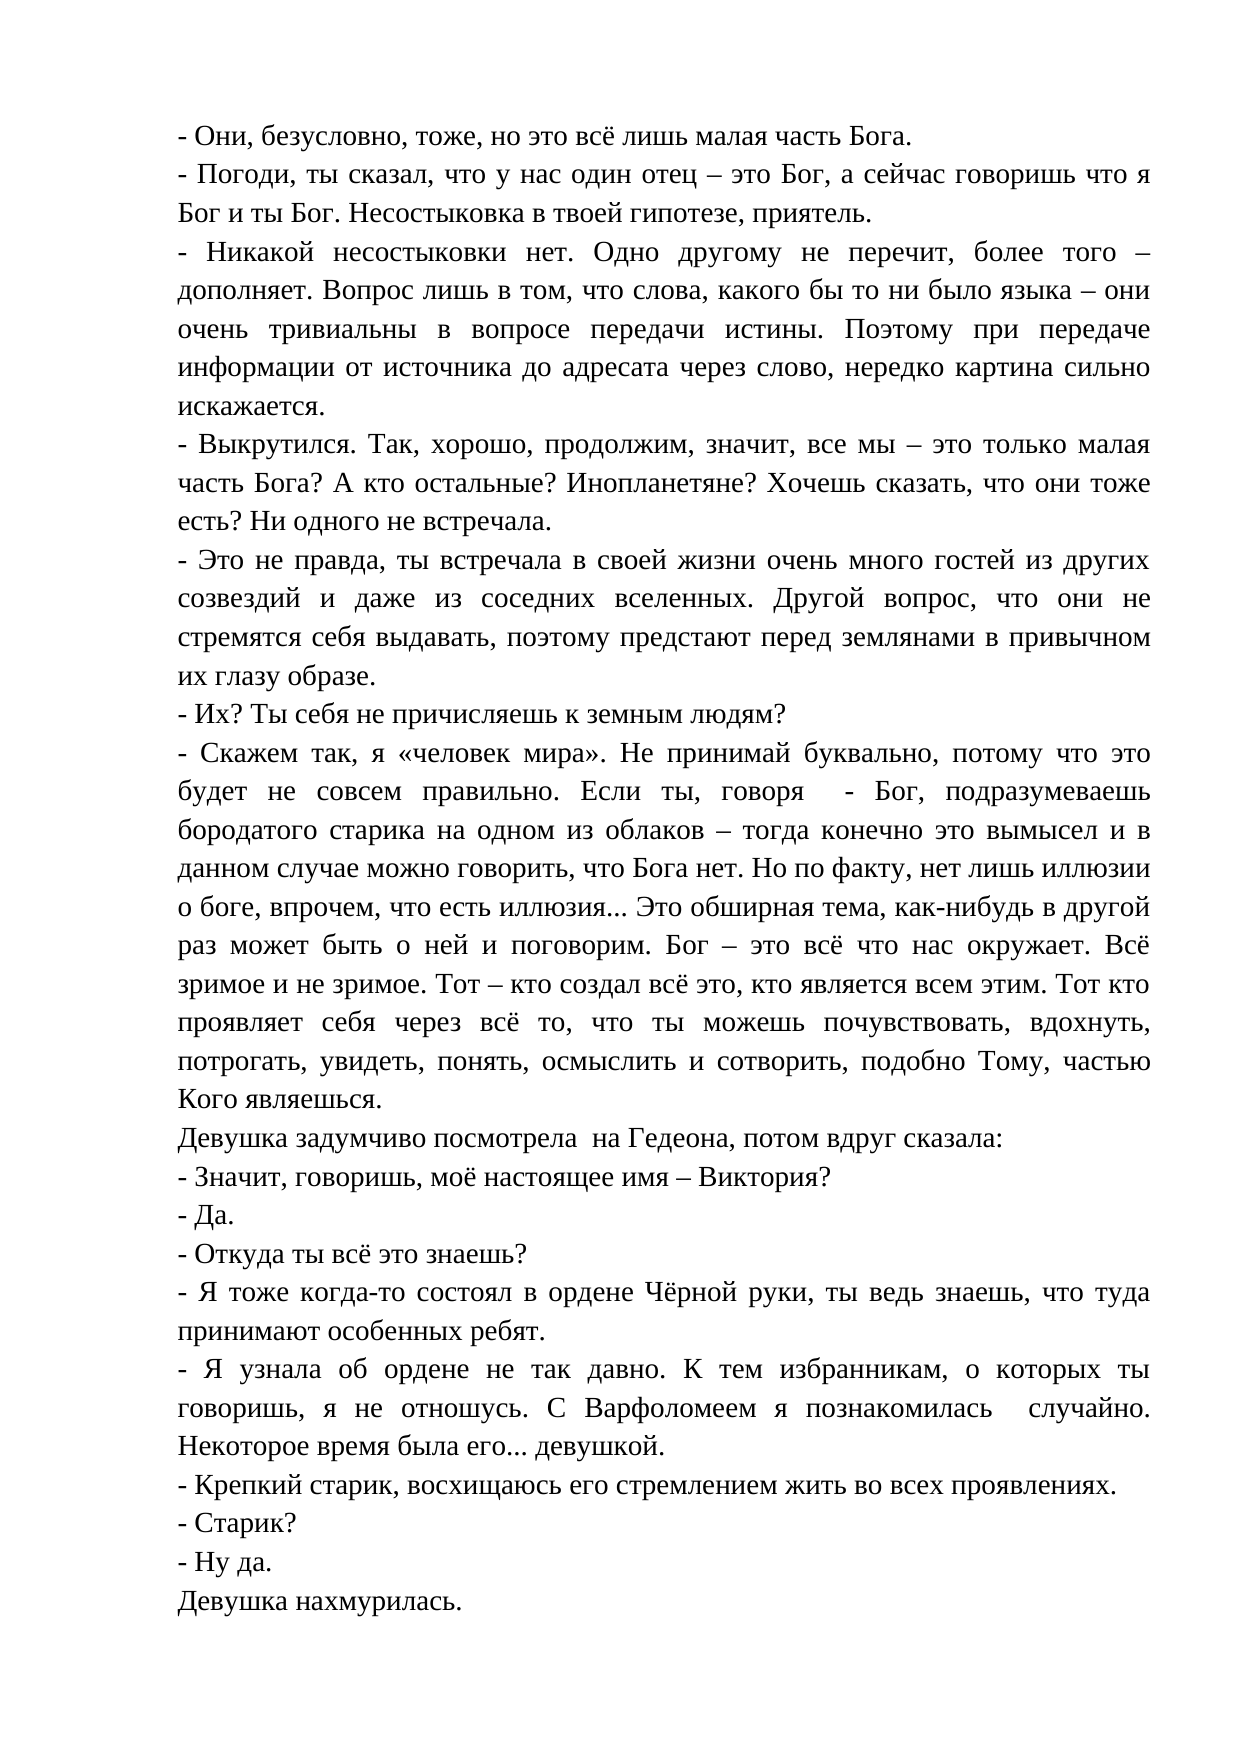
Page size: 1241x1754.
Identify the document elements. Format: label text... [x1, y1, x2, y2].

text - Крепкий старик, восхищаюсь его стремлением жить во всех проявлениях. [177, 1467, 1152, 1501]
text - Я узнала об ордене не так давно. К тем избранникам, о которых ты говоришь, я не отношусь. С Варфоломеем я познакомилась случайно. Некоторое время была его... девушкой. [177, 1351, 1152, 1462]
text - Откуда ты всё это знаешь? [177, 1236, 1152, 1269]
text - Никакой несостыковки нет. Одно другому не перечит, более того – дополняет. Вопрос лишь в том, что слова, какого бы то ни было языка – они очень тривиальны в вопросе передачи истины. Поэтому при передаче информации от источника до адресата через слово, нередко картина сильно искажается. [177, 234, 1152, 421]
text - Выкрутился. Так, хорошо, продолжим, значит, все мы – это только малая часть Бога? А кто остальные? Инопланетяне? Хочешь сказать, что они тоже есть? Ни одного не встречала. [177, 426, 1152, 537]
text - Значит, говоришь, моё настоящее имя – Виктория? [177, 1159, 1152, 1192]
text - Старик? [177, 1506, 1152, 1539]
text - Скажем так, я «человек мира». Не принимай буквально, потому что это будет не совсем правильно. Если ты, говоря - Бог, подразумеваешь бородатого старика на одном из облаков – тогда конечно это вымысел и в данном случае можно говорить, что Бога нет. Но по факту, нет лишь иллюзии о боге, впрочем, что есть иллюзия... Это обширная тема, как-нибудь в другой раз может быть о ней и поговорим. Бог – это всё что нас окружает. Всё зримое и не зримое. Тот – кто создал всё это, кто является всем этим. Тот кто проявляет себя через всё то, что ты можешь почувствовать, вдохнуть, потрогать, увидеть, понять, осмыслить и сотворить, подобно Тому, частью Кого являешься. [177, 735, 1152, 1115]
text Девушка нахмурилась. [177, 1583, 1152, 1616]
text - Погоди, ты сказал, что у нас один отец – это Бог, а сейчас говоришь что я Бог и ты Бог. Несостыковка в твоей гипотезе, приятель. [177, 157, 1152, 229]
text - Ну да. [177, 1544, 1152, 1578]
text - Они, безусловно, тоже, но это всё лишь малая часть Бога. [177, 118, 1152, 152]
text - Это не правда, ты встречала в своей жизни очень много гостей из других созвездий и даже из соседних вселенных. Другой вопрос, что они не стремятся себя выдавать, поэтому предстают перед землянами в привычном их глазу образе. [177, 542, 1152, 691]
text - Да. [177, 1197, 1152, 1231]
text - Их? Ты себя не причисляешь к земным людям? [177, 696, 1152, 730]
text Девушка задумчиво посмотрела на Гедеона, потом вдруг сказала: [177, 1120, 1152, 1154]
text - Я тоже когда-то состоял в ордене Чёрной руки, ты ведь знаешь, что туда принимают особенных ребят. [177, 1274, 1152, 1346]
